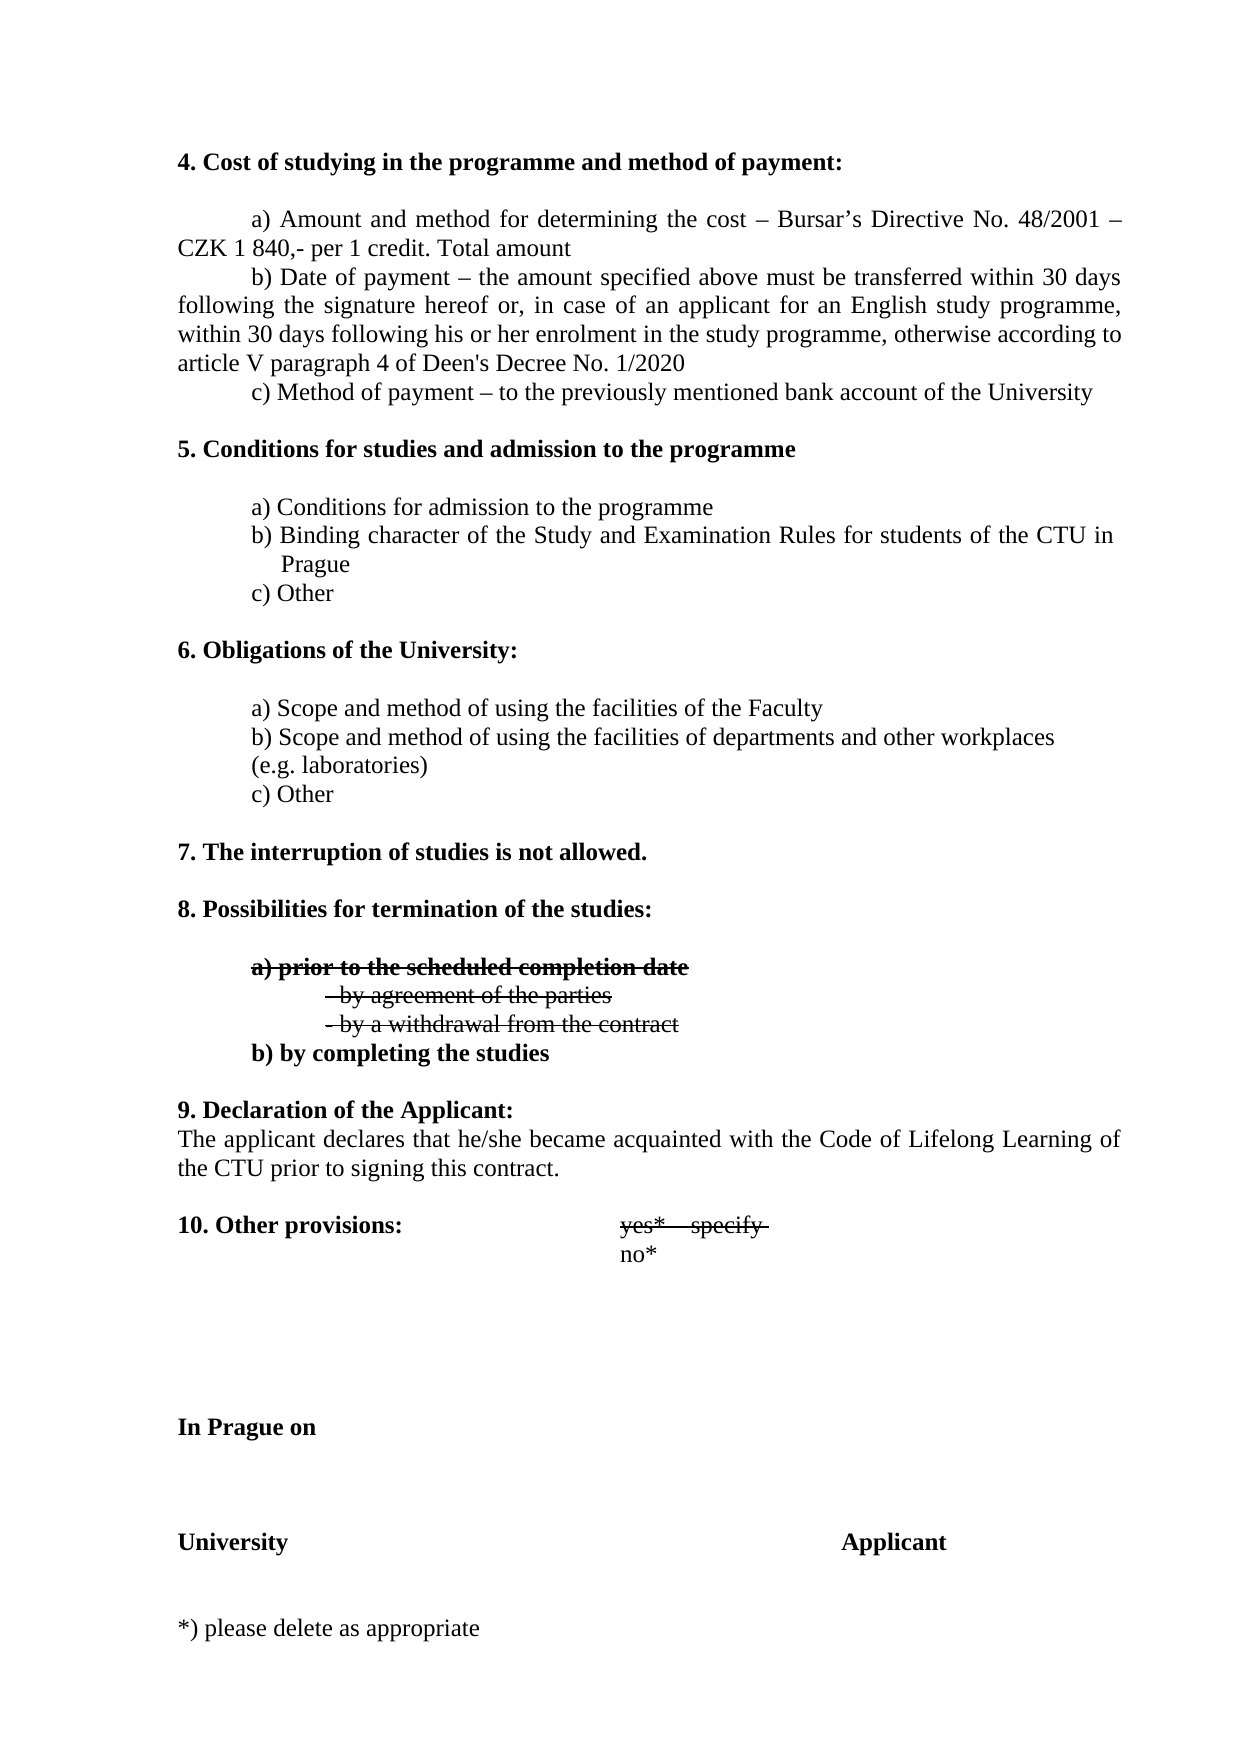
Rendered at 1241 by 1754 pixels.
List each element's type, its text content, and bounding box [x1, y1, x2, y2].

text 10. Other provisions: yes* – specify [177, 1211, 1122, 1239]
text (e.g. laboratories) [251, 751, 1122, 779]
text a) Scope and method of using the facilities of the Faculty [251, 693, 1122, 722]
text 8. Possibilities for termination of the studies: [177, 894, 1122, 923]
text b) Scope and method of using the facilities of departments and other workplaces [251, 722, 1122, 751]
text c) Other [177, 779, 1122, 808]
text 9. Declaration of the Applicant: [177, 1096, 1122, 1124]
text - by a withdrawal from the contract [177, 1009, 1122, 1038]
text a) prior to the scheduled completion date [177, 952, 1122, 981]
text b) by completing the studies [177, 1038, 1122, 1067]
text University Applicant [177, 1527, 1122, 1556]
text The applicant declares that he/she became acquainted with the Code of Lifelong Learning of the CTU prior to signing this contract. [177, 1124, 1122, 1182]
text 6. Obligations of the University: [177, 636, 1122, 664]
text a) Amount and method for determining the cost – Bursar’s Directive No. 48/2001 – CZK 1 840,- per 1 credit. Total amount [177, 204, 1122, 262]
text a) Conditions for admission to the programme [177, 492, 1122, 521]
text 7. The interruption of studies is not allowed. [177, 837, 1122, 866]
subtitle In Prague on [177, 1412, 1122, 1441]
text b) Binding character of the Study and Examination Rules for students of the CTU in Prague [177, 521, 1122, 578]
text *) please delete as appropriate [177, 1613, 1122, 1642]
text no* [177, 1239, 1122, 1268]
text b) Date of payment – the amount specified above must be transferred within 30 days following the signature hereof or, in case of an applicant for an English study programme, within 30 days following his or her enrolment in the study programme, otherwise according to article V paragraph 4 of Deen's Decree No. 1/2020 [177, 262, 1122, 377]
text c) Method of payment – to the previously mentioned bank account of the University [177, 377, 1122, 406]
text - by agreement of the parties [177, 981, 1122, 1009]
text 5. Conditions for studies and admission to the programme [177, 434, 1122, 463]
text c) Other [177, 578, 1122, 607]
text 4. Cost of studying in the programme and method of payment: [177, 147, 1122, 176]
